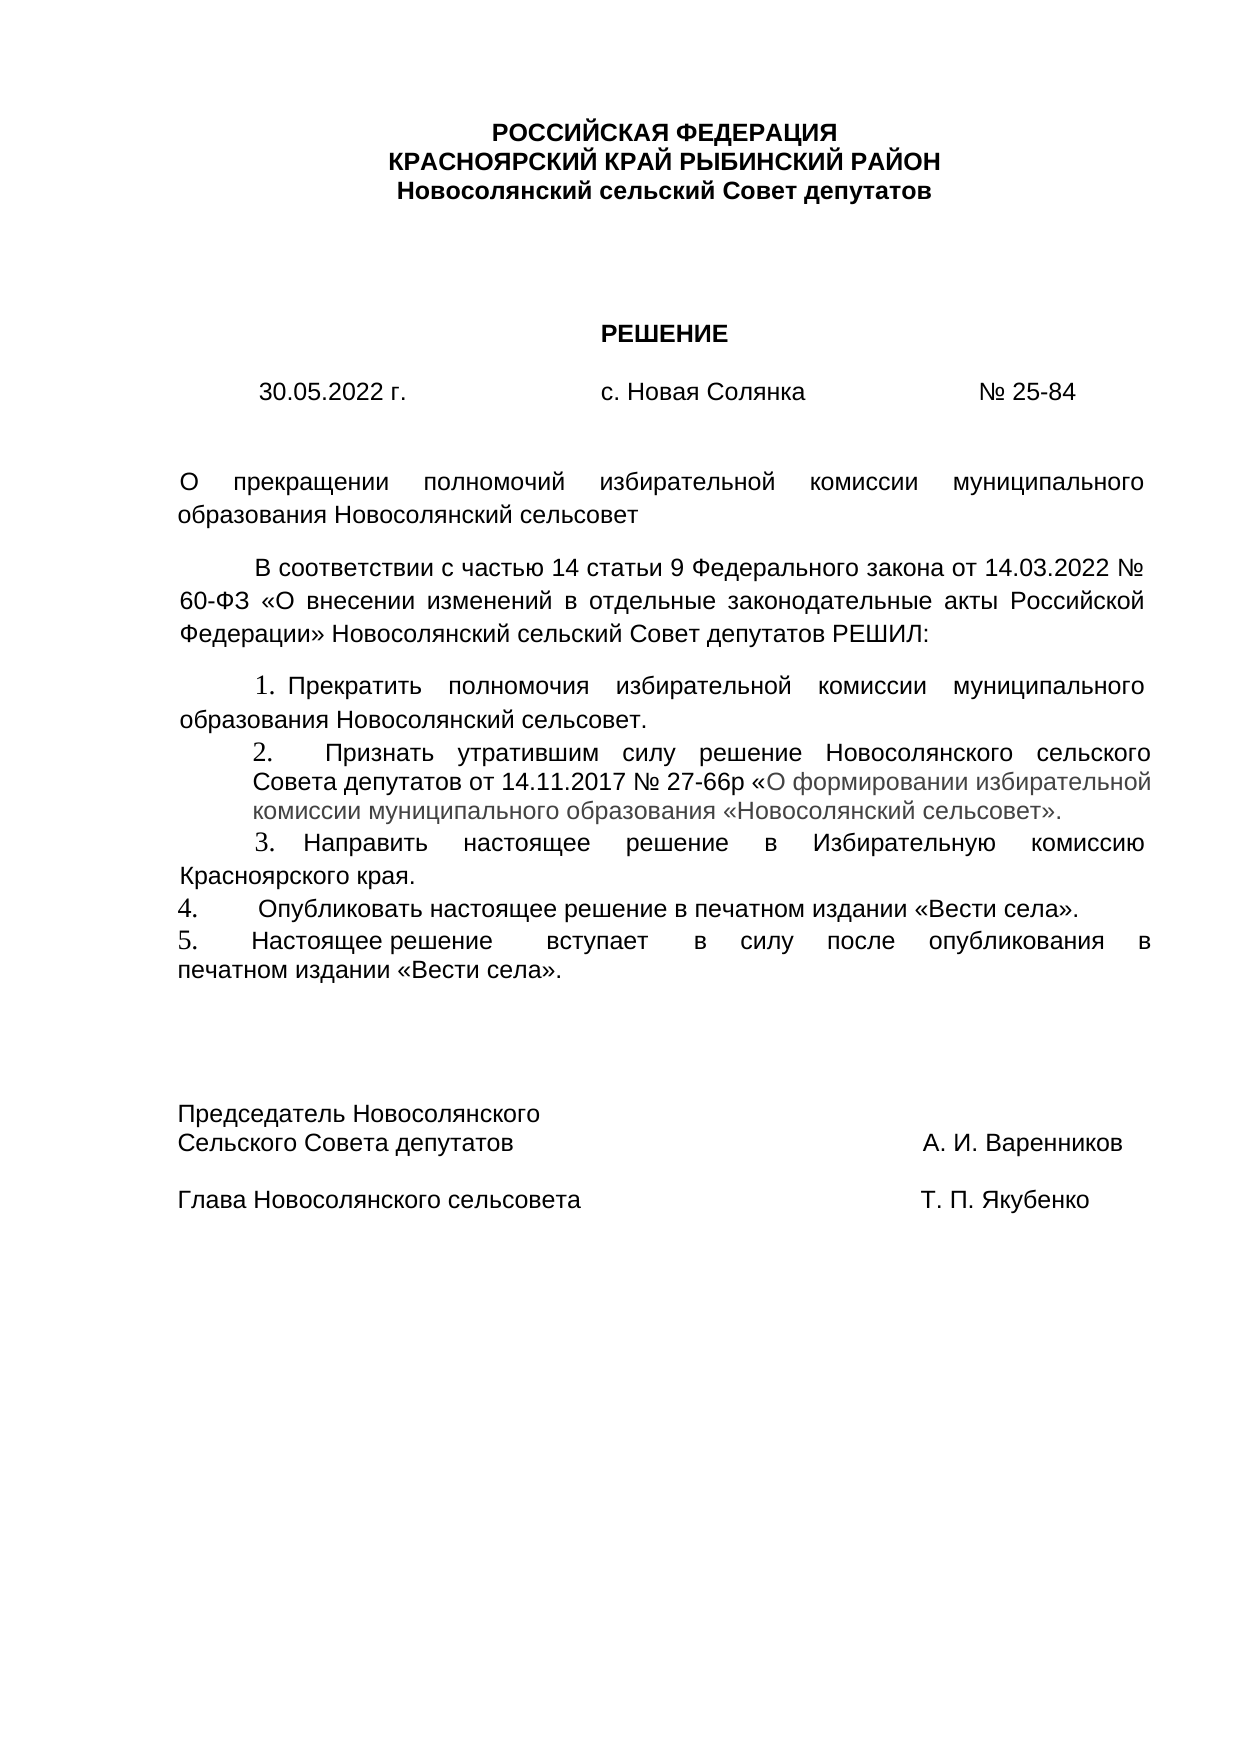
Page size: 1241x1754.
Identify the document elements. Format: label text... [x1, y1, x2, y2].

list Признать утратившим силу решение Новосолянского сельского Совета депутатов от 14.11.2017 № 27-66р «О формировании избирательной комиссии муниципального образования «Новосолянский сельсовет». [252, 735, 1152, 825]
text Глава Новосолянского сельсовета Т. П. Якубенко [177, 1186, 1152, 1214]
text Председатель Новосолянского [177, 1099, 1152, 1128]
text В соответствии с частью 14 статьи 9 Федерального закона от 14.03.2022 № 60-ФЗ «О внесении изменений в отдельные законодательные акты Российской Федерации» Новосолянский сельский Совет депутатов РЕШИЛ: [179, 549, 1145, 649]
list Направить настоящее решение в Избирательную комиссию Красноярского края. [179, 825, 1145, 891]
list Опубликовать настоящее решение в печатном издании «Вести села». [177, 891, 1152, 923]
text О прекращении полномочий избирательной комиссии муниципального образования Новосолянский сельсовет [177, 463, 1145, 531]
list Прекратить полномочия избирательной комиссии муниципального образования Новосолянский сельсовет. [179, 668, 1145, 735]
list Настоящее решение вступает в силу после опубликования в печатном издании «Вести села». [177, 923, 1152, 984]
text РОССИЙСКАЯ ФЕДЕРАЦИЯ КРАСНОЯРСКИЙ КРАЙ РЫБИНСКИЙ РАЙОН Новосолянский сельский Совет депутатов [177, 118, 1152, 204]
text 30.05.2022 г. с. Новая Солянка № 25-84 [177, 377, 1152, 406]
text РЕШЕНИЕ [177, 319, 1152, 348]
text Сельского Совета депутатов А. И. Варенников [177, 1128, 1152, 1157]
